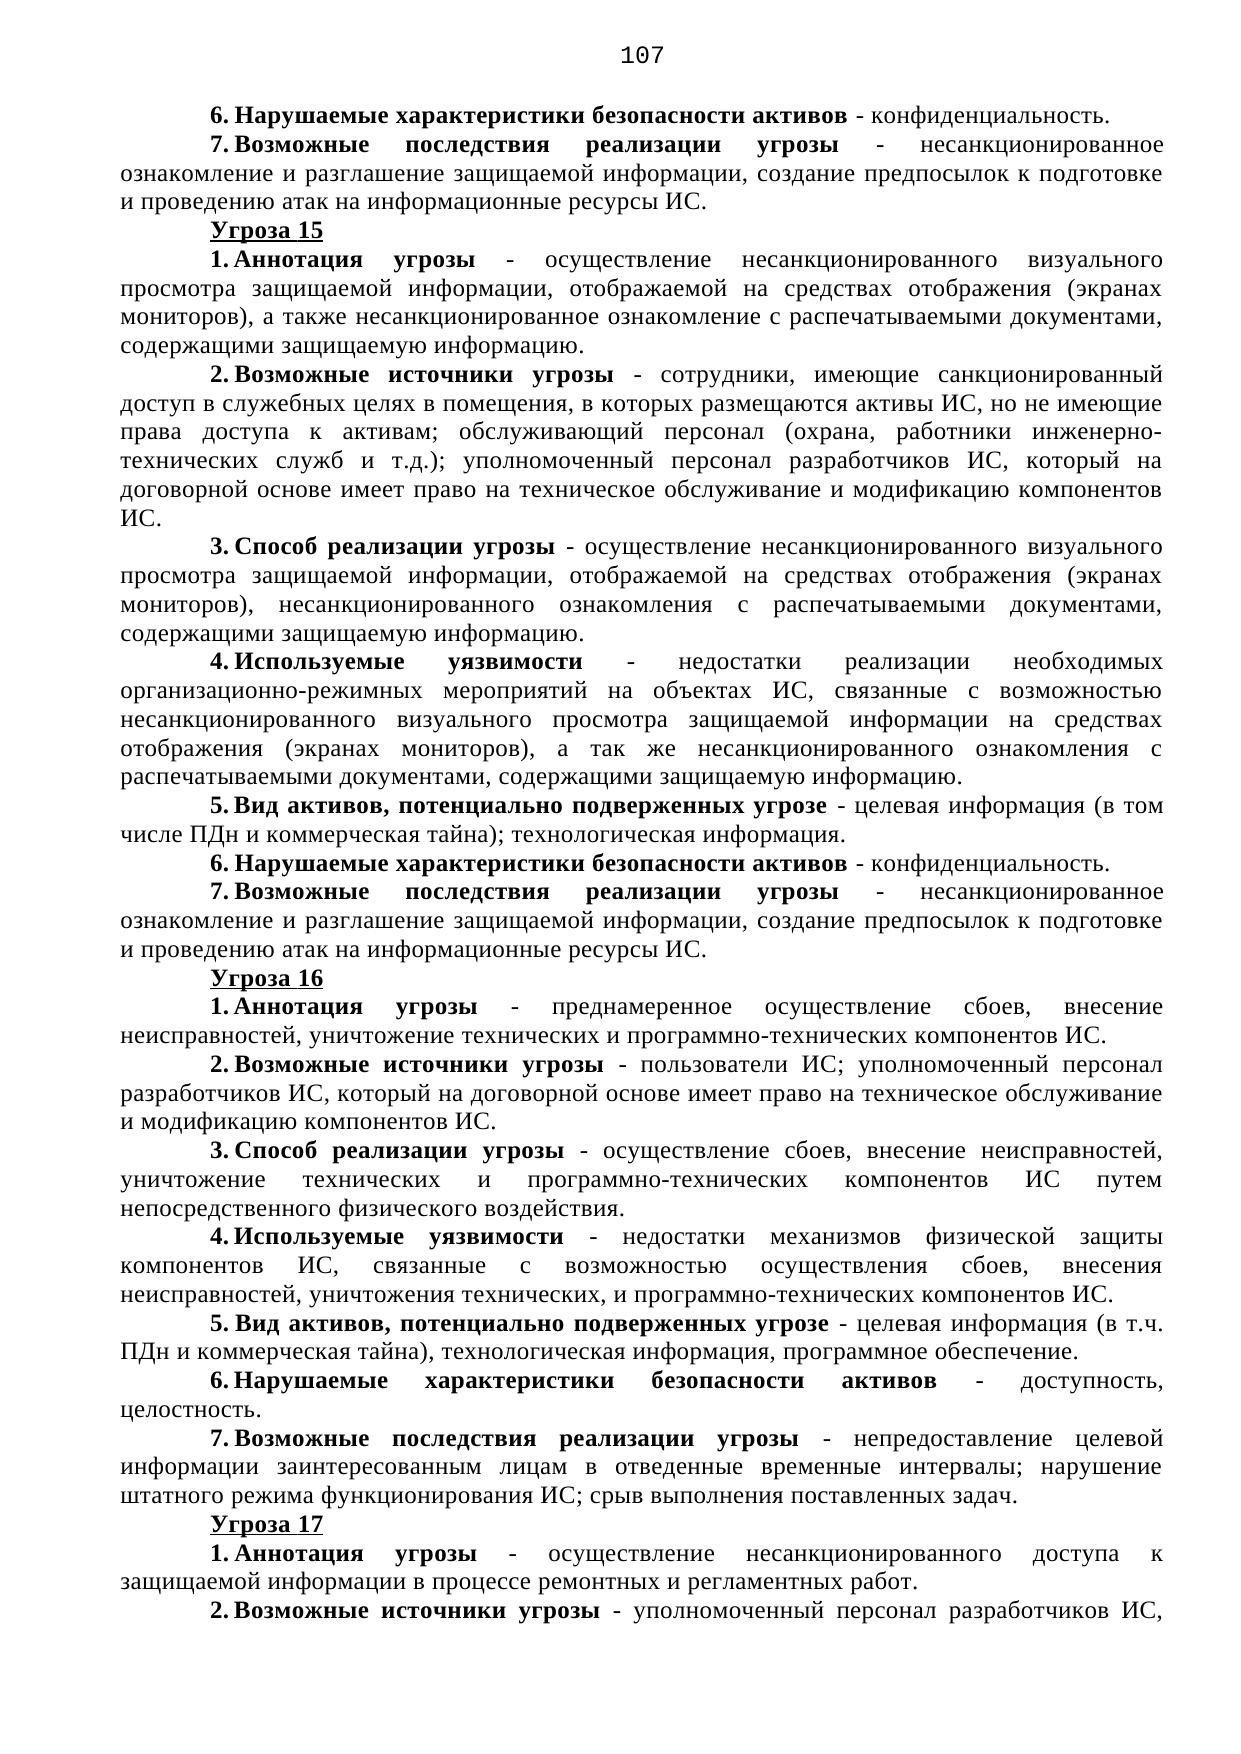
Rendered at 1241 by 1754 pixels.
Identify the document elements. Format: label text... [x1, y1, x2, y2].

list Возможные источники угрозы - пользователи ИС; уполномоченный персонал разработчиков ИС, который на договорной основе имеет право на техническое обслуживание и модификацию компонентов ИС. [120, 1049, 1164, 1135]
list Возможные последствия реализации угрозы - несанкционированное ознакомление и разглашение защищаемой информации, создание предпосылок к подготовке и проведению атак на информационные ресурсы ИС. [120, 876, 1164, 963]
text Угроза 16 [120, 963, 1167, 991]
list Нарушаемые характеристики безопасности активов - доступность, целостность. [120, 1365, 1164, 1423]
text Угроза 17 [120, 1509, 1167, 1538]
list Аннотация угрозы - преднамеренное осуществление сбоев, внесение неисправностей, уничтожение технических и программно-технических компонентов ИС. [120, 991, 1164, 1049]
list Нарушаемые характеристики безопасности активов - конфиденциальность. [120, 100, 1167, 129]
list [120, 1595, 1164, 1624]
list Используемые уязвимости - недостатки механизмов физической защиты компонентов ИС, связанные с возможностью осуществления сбоев, внесения неисправностей, уничтожения технических, и программно-технических компонентов ИС. [120, 1221, 1164, 1308]
list Вид активов, потенциально подверженных угрозе - целевая информация (в т.ч. ПДн и коммерческая тайна), технологическая информация, программное обеспечение. [120, 1308, 1164, 1365]
list Аннотация угрозы - осуществление несанкционированного визуального просмотра защищаемой информации, отображаемой на средствах отображения (экранах мониторов), а также несанкционированное ознакомление с распечатываемыми документами, содержащими защищаемую информацию. [120, 244, 1164, 359]
list Аннотация угрозы - осуществление несанкционированного доступа к защищаемой информации в процессе ремонтных и регламентных работ. [120, 1538, 1164, 1595]
list Вид активов, потенциально подверженных угрозе - целевая информация (в том числе ПДн и коммерческая тайна); технологическая информация. [120, 790, 1164, 848]
list Нарушаемые характеристики безопасности активов - конфиденциальность. [120, 848, 1167, 876]
list Возможные последствия реализации угрозы - непредоставление целевой информации заинтересованным лицам в отведенные временные интервалы; нарушение штатного режима функционирования ИС; срыв выполнения поставленных задач. [120, 1423, 1164, 1509]
list Возможные последствия реализации угрозы - несанкционированное ознакомление и разглашение защищаемой информации, создание предпосылок к подготовке и проведению атак на информационные ресурсы ИС. [120, 129, 1164, 215]
text Угроза 15 [120, 215, 1167, 244]
list Способ реализации угрозы - осуществление несанкционированного визуального просмотра защищаемой информации, отображаемой на средствах отображения (экранах мониторов), несанкционированного ознакомления с распечатываемыми документами, содержащими защищаемую информацию. [120, 531, 1164, 646]
list Возможные источники угрозы - сотрудники, имеющие санкционированный доступ в служебных целях в помещения, в которых размещаются активы ИС, но не имеющие права доступа к активам; обслуживающий персонал (охрана, работники инженерно- технических служб и т.д.); уполномоченный персонал разработчиков ИС, который на договорной основе имеет право на техническое обслуживание и модификацию компонентов ИС. [120, 359, 1164, 531]
list Используемые уязвимости - недостатки реализации необходимых организационно-режимных мероприятий на объектах ИС, связанные с возможностью несанкционированного визуального просмотра защищаемой информации на средствах отображения (экранах мониторов), а так же несанкционированного ознакомления с распечатываемыми документами, содержащими защищаемую информацию. [120, 646, 1164, 790]
list Способ реализации угрозы - осуществление сбоев, внесение неисправностей, уничтожение технических и программно-технических компонентов ИС путем непосредственного физического воздействия. [120, 1135, 1164, 1221]
